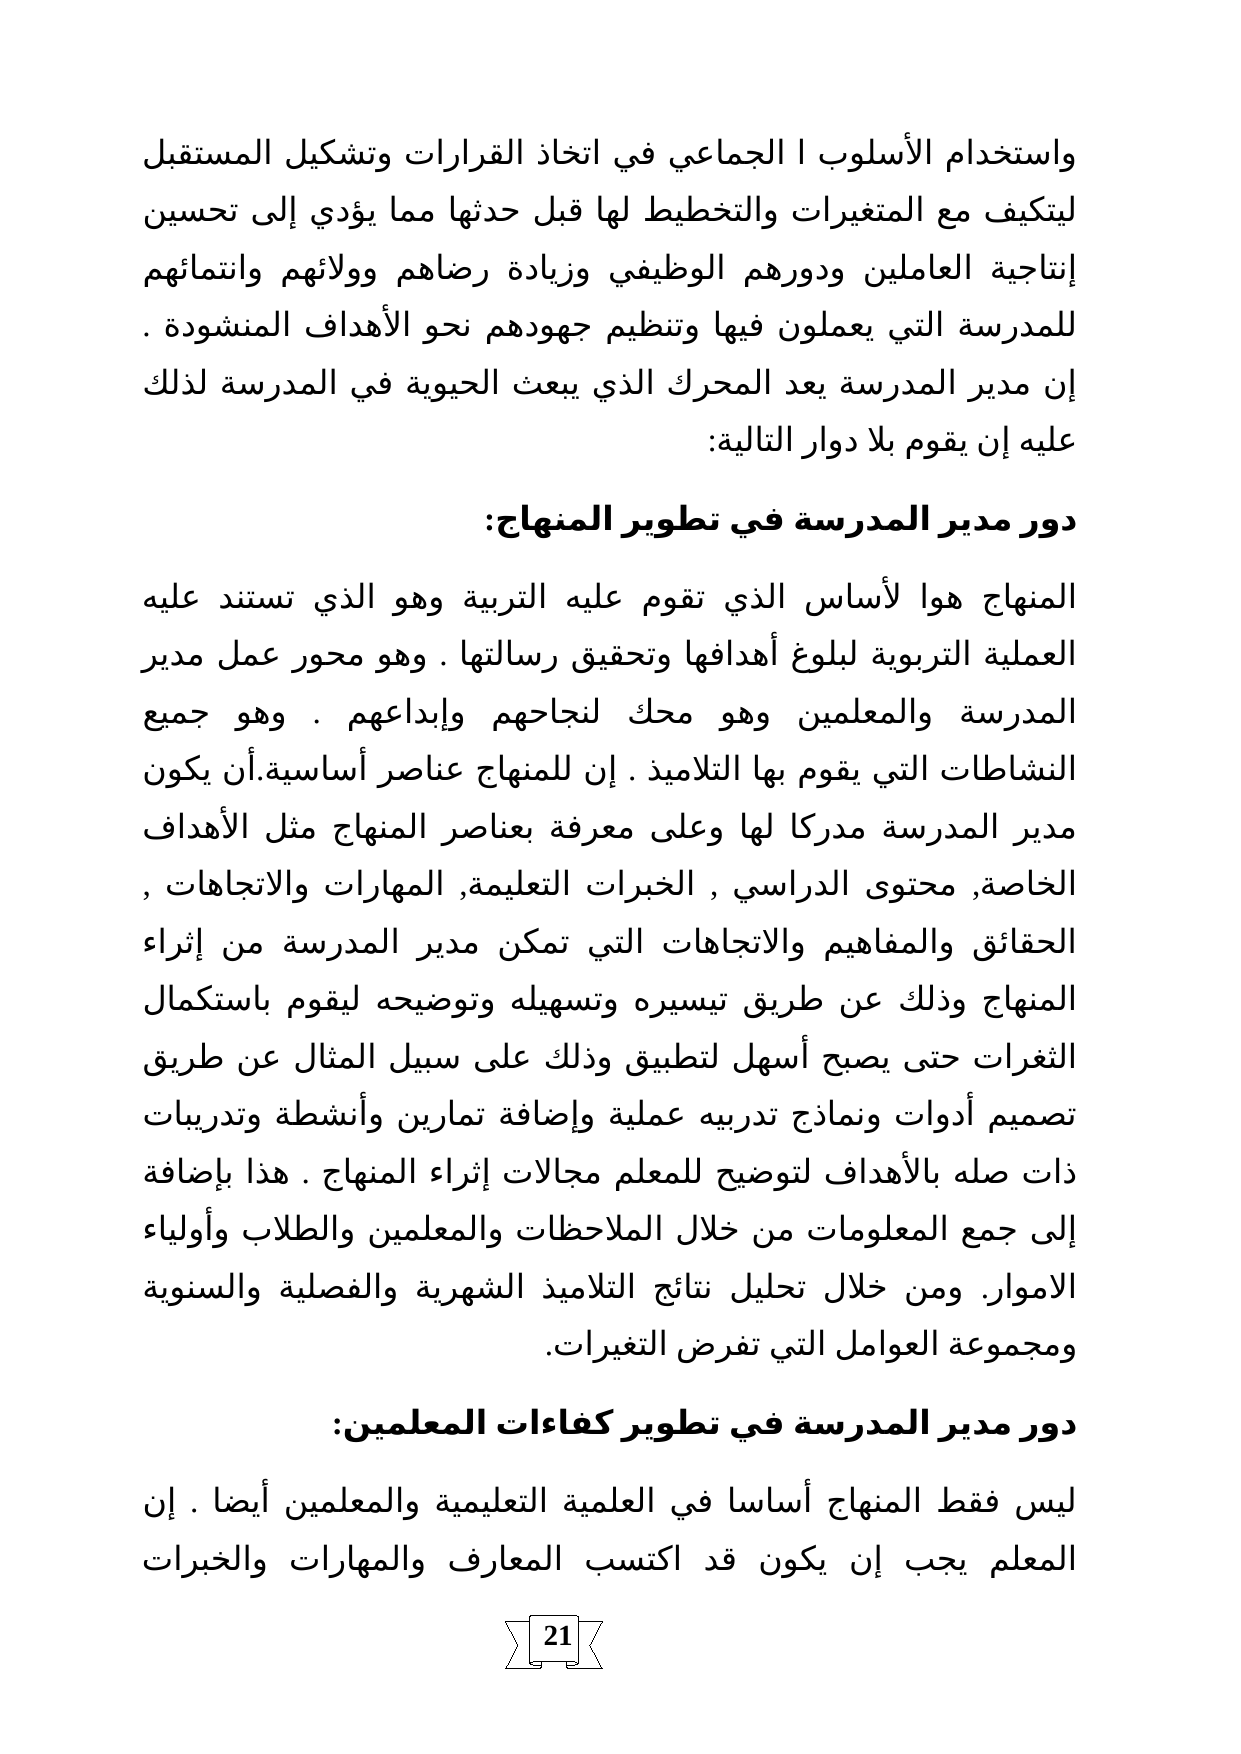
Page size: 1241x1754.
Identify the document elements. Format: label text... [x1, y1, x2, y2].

text دور مدير المدرسة في تطوير كفاءات المعلمين: [142, 1403, 1078, 1441]
text دور مدير المدرسة في تطوير المنهاج: [142, 499, 1078, 537]
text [142, 1481, 1078, 1577]
text واستخدام الأسلوب ا الجماعي في اتخاذ القرارات وتشكيل المستقبل ليتكيف مع المتغيرات والتخطيط لها قبل حدثها مما يؤدي إلى تحسين إنتاجية العاملين ودورهم الوظيفي وزيادة رضاهم وولائهم وانتمائهم للمدرسة التي يعملون فيها وتنظيم جهودهم نحو الأهداف المنشودة . إن مدير المدرسة يعد المحرك الذي يبعث الحيوية في المدرسة لذلك عليه إن يقوم بلا دوار التالية: [142, 133, 1078, 459]
text المنهاج هوا لأساس الذي تقوم عليه التربية وهو الذي تستند عليه العملية التربوية لبلوغ أهدافها وتحقيق رسالتها . وهو محور عمل مدير المدرسة والمعلمين وهو محك لنجاحهم وإبداعهم . وهو جميع النشاطات التي يقوم بها التلاميذ . إن للمنهاج عناصر أساسية.أن يكون مدير المدرسة مدركا لها وعلى معرفة بعناصر المنهاج مثل الأهداف الخاصة, محتوى الدراسي , الخبرات التعليمة, المهارات والاتجاهات , الحقائق والمفاهيم والاتجاهات التي تمكن مدير المدرسة من إثراء المنهاج وذلك عن طريق تيسيره وتسهيله وتوضيحه ليقوم باستكمال الثغرات حتى يصبح أسهل لتطبيق وذلك على سبيل المثال عن طريق تصميم أدوات ونماذج تدربيه عملية وإضافة تمارين وأنشطة وتدريبات ذات صله بالأهداف لتوضيح للمعلم مجالات إثراء المنهاج . هذا بإضافة إلى جمع المعلومات من خلال الملاحظات والمعلمين والطلاب وأولياء الاموار. ومن خلال تحليل نتائج التلاميذ الشهرية والفصلية والسنوية ومجموعة العوامل التي تفرض التغيرات. [142, 577, 1078, 1363]
